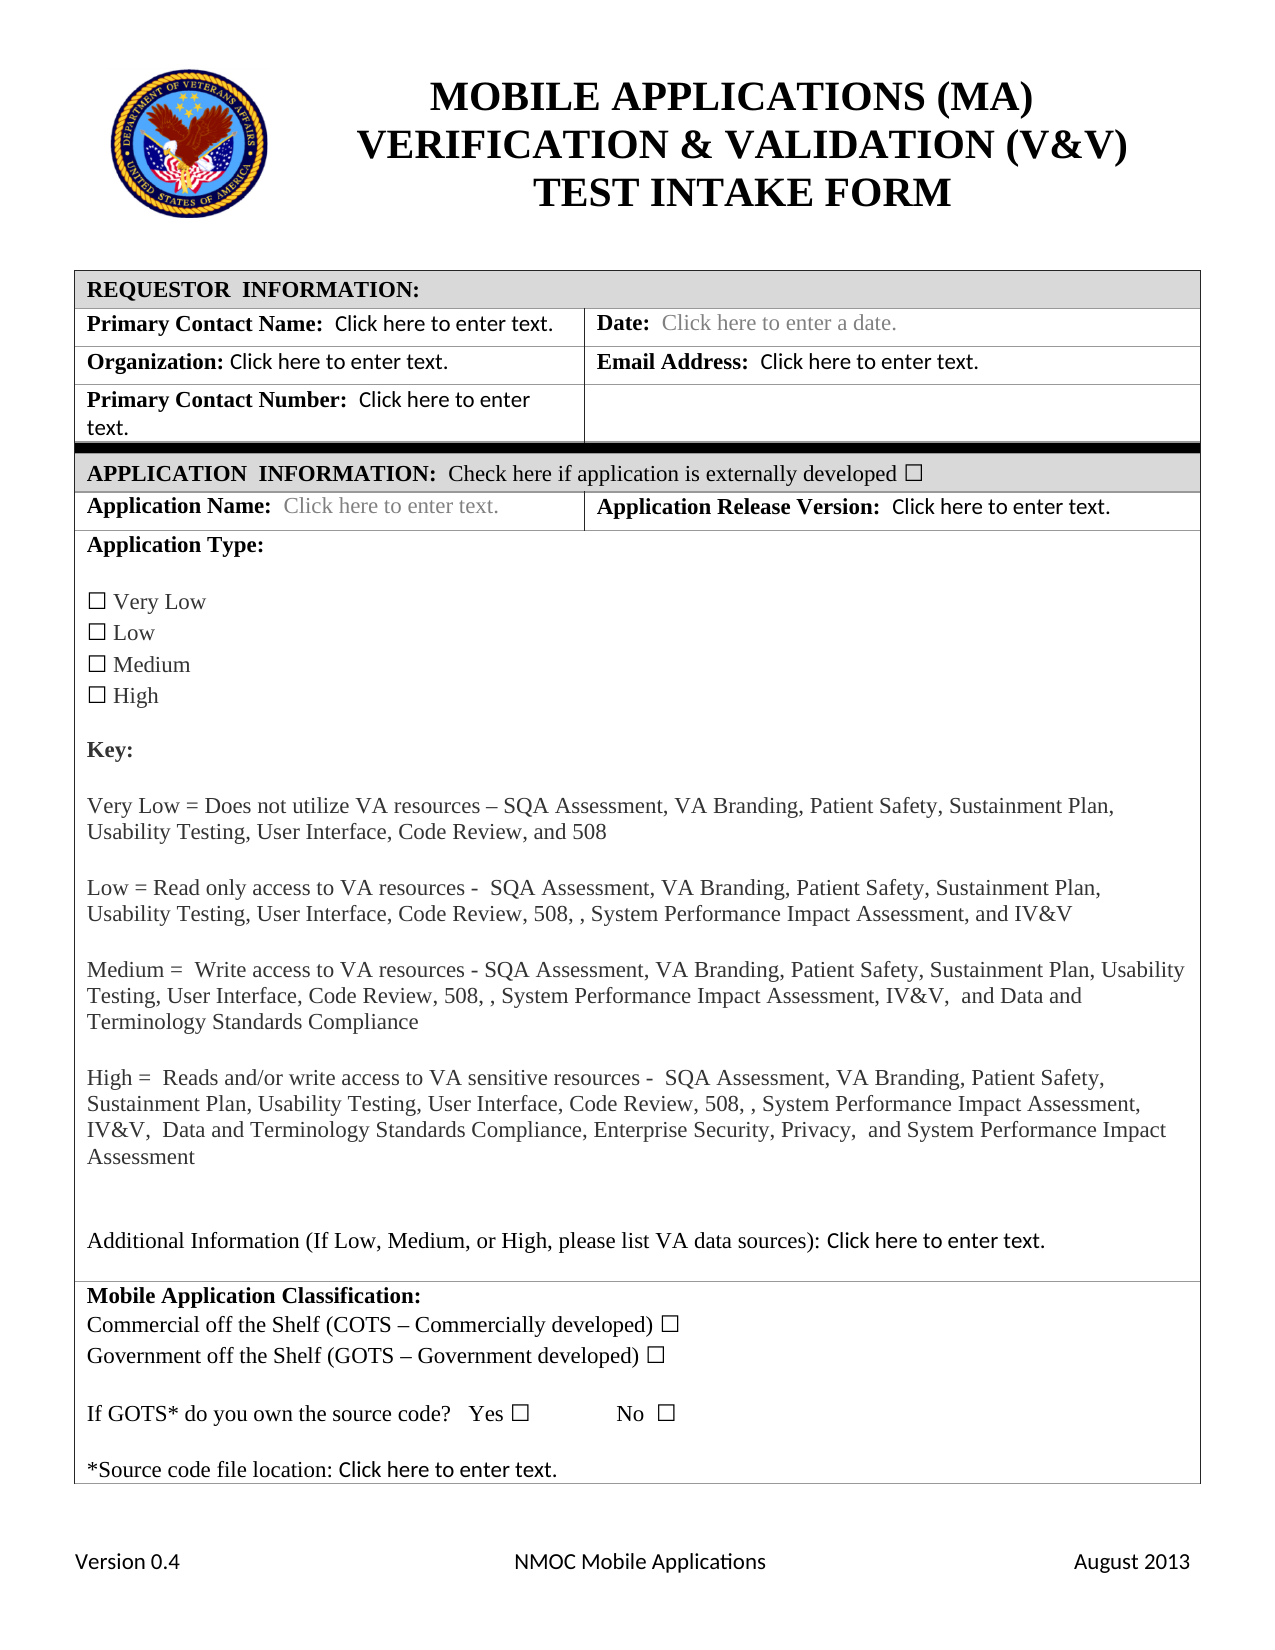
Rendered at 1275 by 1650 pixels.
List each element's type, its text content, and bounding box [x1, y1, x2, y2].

table_cell [75, 443, 1200, 453]
table_header requestor information: [75, 271, 1200, 308]
table_cell Primary Contact Number: [75, 385, 584, 441]
table_cell [585, 385, 1200, 441]
table_cell Mobile Application Classification: Commercial off the Shelf (COTS – Commercially developed) Government off the Shelf (GOTS – Government developed) If GOTS* do you own the source code? Yes No *Source code file location: [75, 1282, 1200, 1483]
table_cell Email Address: [585, 347, 1200, 384]
table_cell Primary Contact Name: [75, 309, 584, 346]
table_cell Application Type: Very Low Low Medium High Key: Very Low = Does not utilize VA resources – SQA Assessment, VA Branding, Patient Safety, Sustainment Plan, Usability Testing, User Interface, Code Review, and 508 Low = Read only access to VA resources - SQA Assessment, VA Branding, Patient Safety, Sustainment Plan, Usability Testing, User Interface, Code Review, 508, , System Performance Impact Assessment, and IV&V Medium = Write access to VA resources - SQA Assessment, VA Branding, Patient Safety, Sustainment Plan, Usability Testing, User Interface, Code Review, 508, , System Performance Impact Assessment, IV&V, and Data and Terminology Standards Compliance High = Reads and/or write access to VA sensitive resources - SQA Assessment, VA Branding, Patient Safety, Sustainment Plan, Usability Testing, User Interface, Code Review, 508, , System Performance Impact Assessment, IV&V, Data and Terminology Standards Compliance, Enterprise Security, Privacy, and System Performance Impact Assessment Additional Information (If Low, Medium, or High, please list VA data sources): [75, 531, 1200, 1281]
table_cell Application Release Version: [585, 493, 1200, 529]
table_cell Application information: Check here if application is externally developed [75, 454, 1200, 491]
picture [108, 68, 268, 218]
table_cell Organization: [75, 347, 584, 384]
table_cell Date: [585, 309, 1200, 346]
table_cell Application Name: [75, 493, 584, 529]
